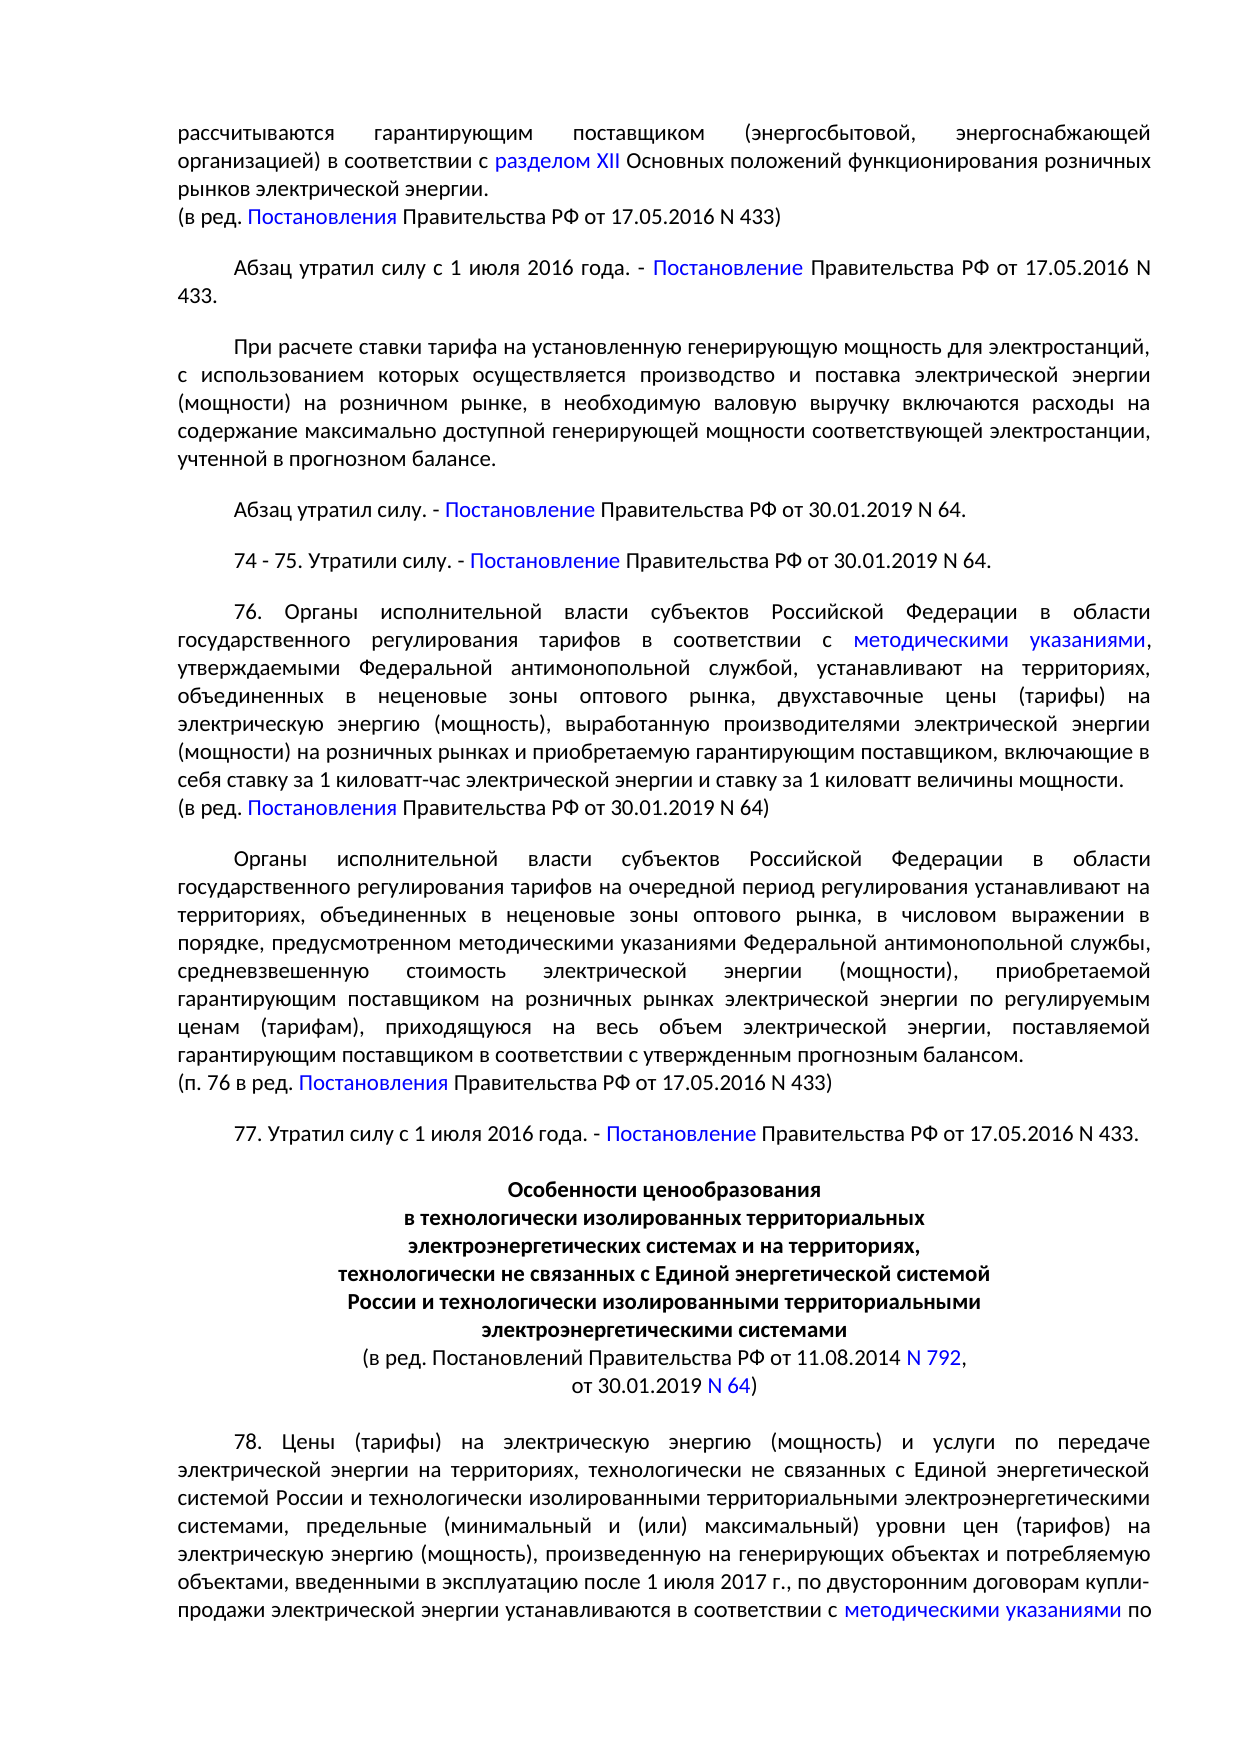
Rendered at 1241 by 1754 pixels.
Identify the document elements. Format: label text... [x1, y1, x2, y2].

text (п. 76 в ред. Постановления Правительства РФ от 17.05.2016 N 433) [177, 1068, 1152, 1096]
title технологически не связанных с Единой энергетической системой [177, 1259, 1152, 1287]
text (в ред. Постановления Правительства РФ от 30.01.2019 N 64) [177, 793, 1152, 821]
text Органы исполнительной власти субъектов Российской Федерации в области государственного регулирования тарифов на очередной период регулирования устанавливают на территориях, объединенных в неценовые зоны оптового рынка, в числовом выражении в порядке, предусмотренном методическими указаниями Федеральной антимонопольной службы, средневзвешенную стоимость электрической энергии (мощности), приобретаемой гарантирующим поставщиком на розничных рынках электрической энергии по регулируемым ценам (тарифам), приходящуюся на весь объем электрической энергии, поставляемой гарантирующим поставщиком в соответствии с утвержденным прогнозным балансом. [177, 844, 1152, 1068]
title электроэнергетических системах и на территориях, [177, 1231, 1152, 1259]
text Абзац утратил силу с 1 июля 2016 года. - Постановление Правительства РФ от 17.05.2016 N 433. [177, 253, 1152, 309]
title электроэнергетическими системами [177, 1315, 1152, 1343]
text (в ред. Постановлений Правительства РФ от 11.08.2014 N 792, [177, 1343, 1152, 1371]
text 76. Органы исполнительной власти субъектов Российской Федерации в области государственного регулирования тарифов в соответствии с методическими указаниями, утверждаемыми Федеральной антимонопольной службой, устанавливают на территориях, объединенных в неценовые зоны оптового рынка, двухставочные цены (тарифы) на электрическую энергию (мощность), выработанную производителями электрической энергии (мощности) на розничных рынках и приобретаемую гарантирующим поставщиком, включающие в себя ставку за 1 киловатт-час электрической энергии и ставку за 1 киловатт величины мощности. [177, 597, 1152, 793]
text (в ред. Постановления Правительства РФ от 17.05.2016 N 433) [177, 202, 1152, 230]
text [177, 118, 1152, 202]
title Особенности ценообразования [177, 1175, 1152, 1203]
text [177, 1427, 1152, 1623]
title в технологически изолированных территориальных [177, 1203, 1152, 1231]
text При расчете ставки тарифа на установленную генерирующую мощность для электростанций, с использованием которых осуществляется производство и поставка электрической энергии (мощности) на розничном рынке, в необходимую валовую выручку включаются расходы на содержание максимально доступной генерирующей мощности соответствующей электростанции, учтенной в прогнозном балансе. [177, 332, 1152, 472]
text 77. Утратил силу с 1 июля 2016 года. - Постановление Правительства РФ от 17.05.2016 N 433. [177, 1119, 1152, 1147]
text Абзац утратил силу. - Постановление Правительства РФ от 30.01.2019 N 64. [177, 495, 1152, 523]
text от 30.01.2019 N 64) [177, 1371, 1152, 1399]
text 74 - 75. Утратили силу. - Постановление Правительства РФ от 30.01.2019 N 64. [177, 546, 1152, 574]
title России и технологически изолированными территориальными [177, 1287, 1152, 1315]
